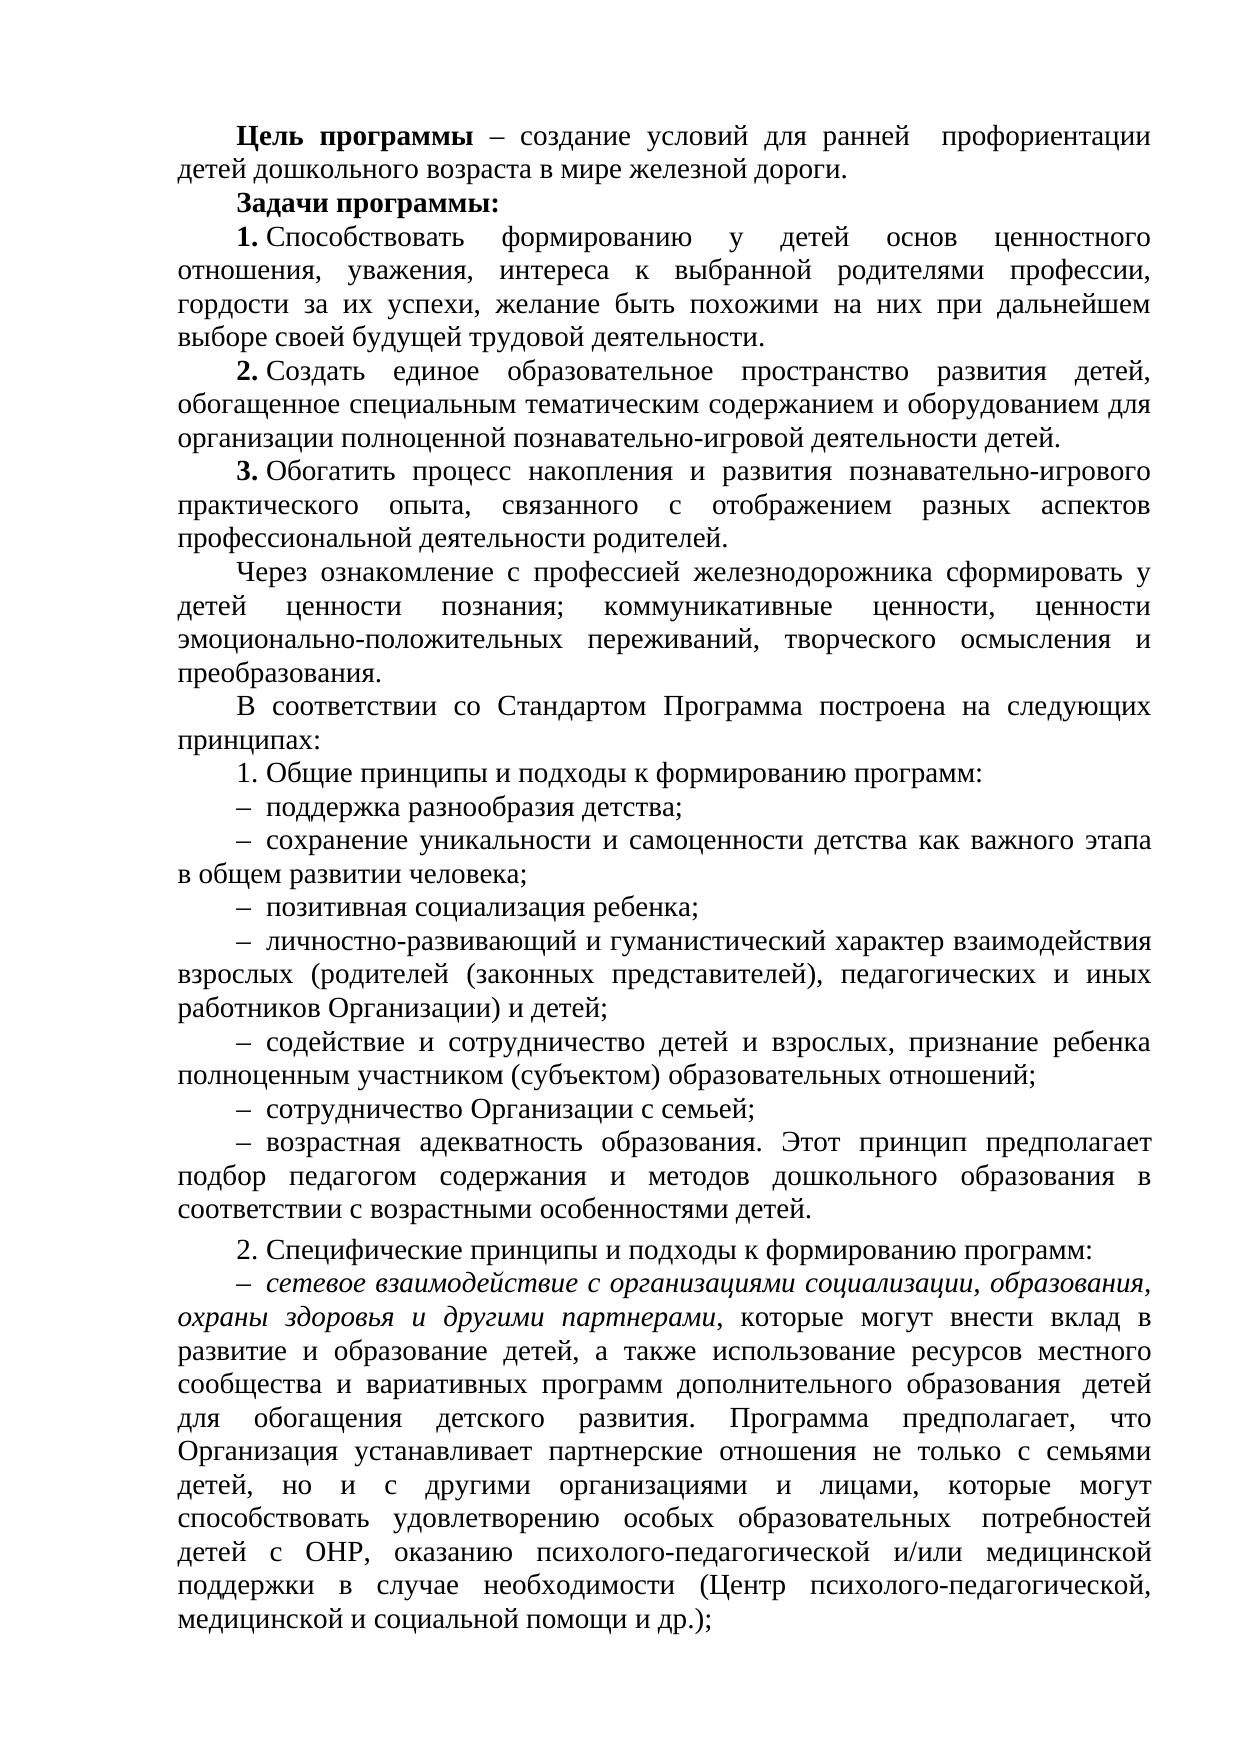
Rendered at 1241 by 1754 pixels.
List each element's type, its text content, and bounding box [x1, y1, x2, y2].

list сотрудничество Организации с семьей; [177, 1091, 1152, 1124]
list возрастная адекватность образования. Этот принцип предполагает подбор педагогом содержания и методов дошкольного образования в соответствии с возрастными особенностями детей. [177, 1124, 1152, 1225]
list Создать единое образовательное пространство развития детей, обогащенное специальным тематическим содержанием и оборудованием для организации полноценной познавательно-игровой деятельности детей. [177, 353, 1152, 453]
text В соответствии со Стандартом Программа построена на следующих принципах: [177, 688, 1152, 755]
list содействие и сотрудничество детей и взрослых, признание ребенка полноценным участником (субъектом) образовательных отношений; [177, 1024, 1152, 1091]
list поддержка разнообразия детства; [177, 789, 1152, 822]
list Общие принципы и подходы к формированию программ: [177, 755, 1152, 789]
list сохранение уникальности и самоценности детства как важного этапа в общем развитии человека; [177, 822, 1152, 889]
list сетевое взаимодействие с организациями социализации, образования, охраны здоровья и другими партнерами, которые могут внести вклад в развитие и образование детей, а также использование ресурсов местного сообщества и вариативных программ дополнительного образования детей для обогащения детского развития. Программа предполагает, что Организация устанавливает партнерские отношения не только с семьями детей, но и с другими организациями и лицами, которые могут способствовать удовлетворению особых образовательных потребностей детей с ОНР, оказанию психолого-педагогической и/или медицинской поддержки в случае необходимости (Центр психолого-педагогической, медицинской и социальной помощи и др.); [177, 1266, 1152, 1634]
list личностно-развивающий и гуманистический характер взаимодействия взрослых (родителей (законных представителей), педагогических и иных работников Организации) и детей; [177, 923, 1152, 1024]
list Специфические принципы и подходы к формированию программ: [177, 1232, 1152, 1266]
text Цель программы – создание условий для ранней профориентации детей дошкольного возраста в мире железной дороги. [177, 118, 1152, 185]
text Через ознакомление с профессией железнодорожника сформировать у детей ценности познания; коммуникативные ценности, ценности эмоционально-положительных переживаний, творческого осмысления и преобразования. [177, 554, 1152, 688]
list позитивная социализация ребенка; [177, 889, 1152, 923]
text Задачи программы: [177, 185, 1152, 219]
list Обогатить процесс накопления и развития познавательно-игрового практического опыта, связанного с отображением разных аспектов профессиональной деятельности родителей. [177, 453, 1152, 554]
list Способствовать формированию у детей основ ценностного отношения, уважения, интереса к выбранной родителями профессии, гордости за их успехи, желание быть похожими на них при дальнейшем выборе своей будущей трудовой деятельности. [177, 219, 1152, 353]
